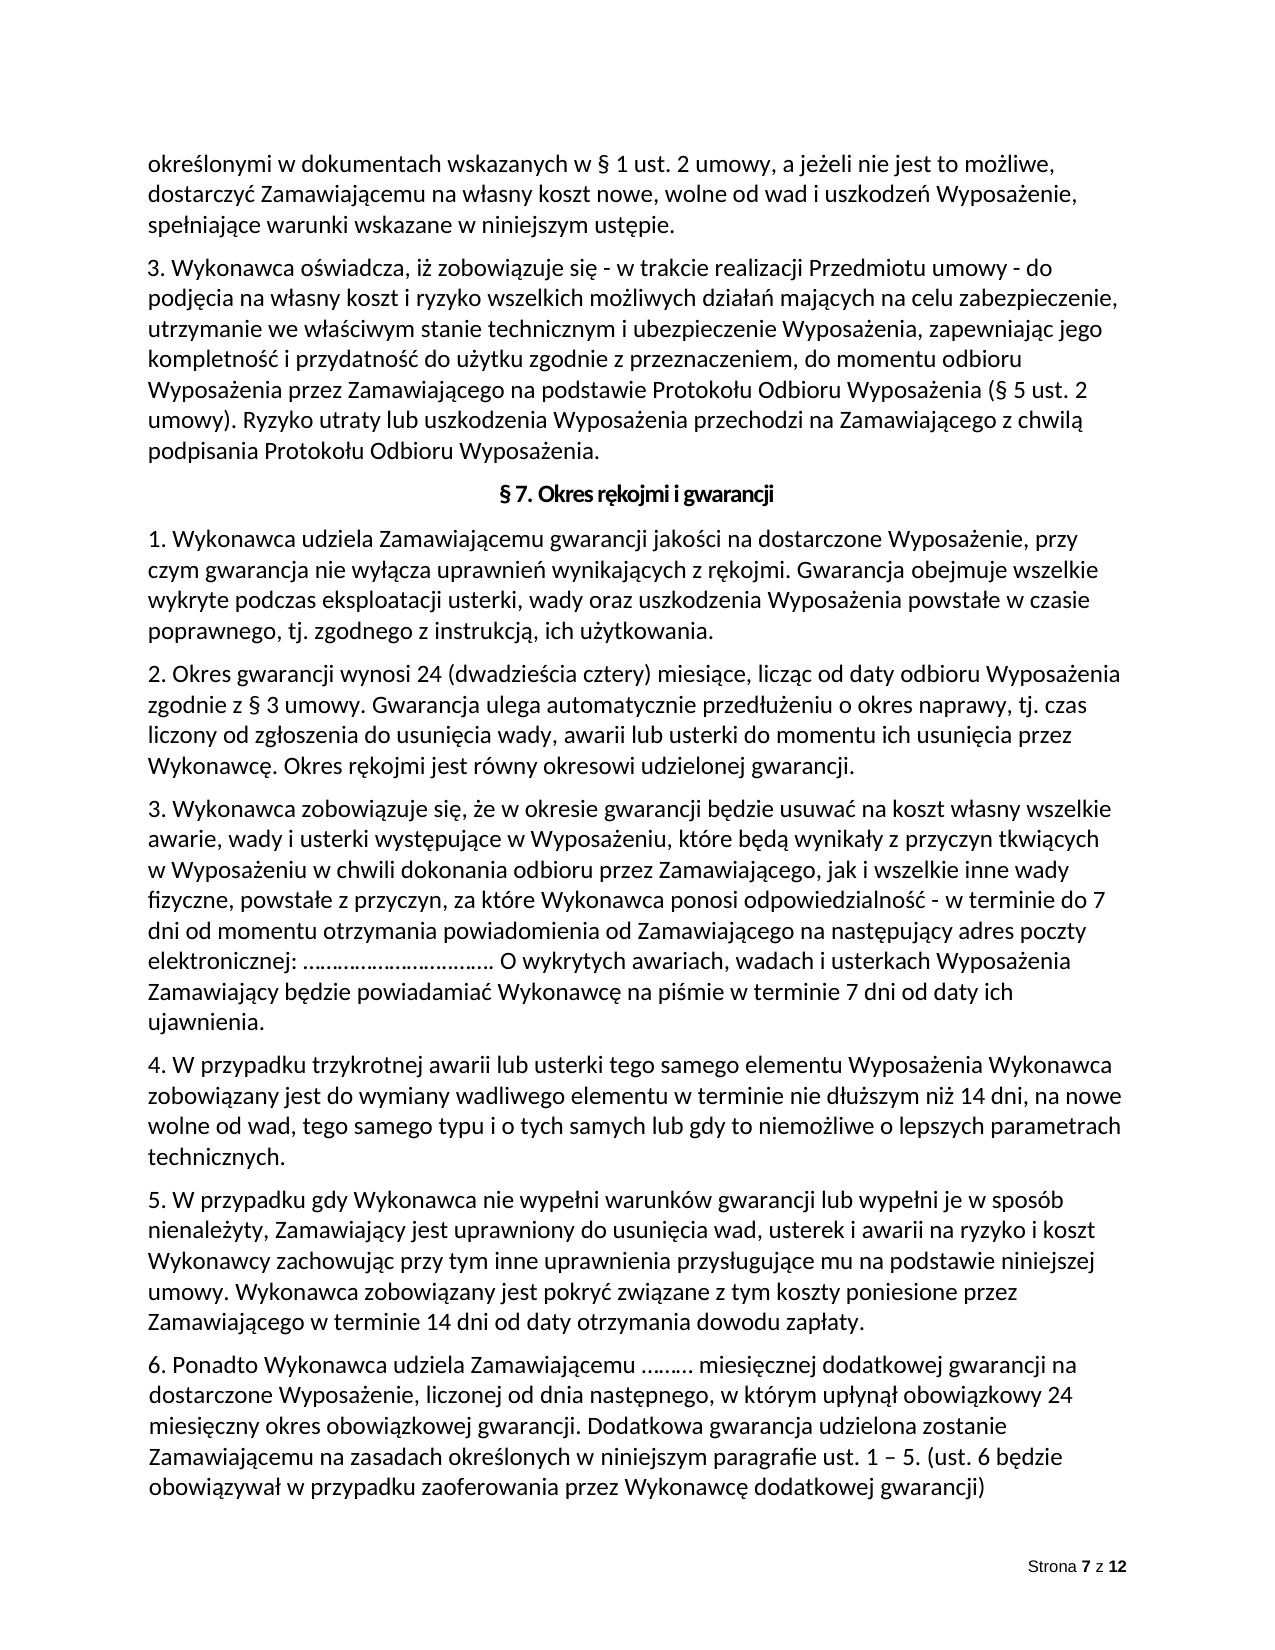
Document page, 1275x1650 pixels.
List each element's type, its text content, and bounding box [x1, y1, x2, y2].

text 6. Ponadto Wykonawca udziela Zamawiającemu ……… miesięcznej dodatkowej gwarancji na dostarczone Wyposażenie, liczonej od dnia następnego, w którym upłynął obowiązkowy 24 miesięczny okres obowiązkowej gwarancji. Dodatkowa gwarancja udzielona zostanie Zamawiającemu na zasadach określonych w niniejszym paragrafie ust. 1 – 5. (ust. 6 będzie obowiązywał w przypadku zaoferowania przez Wykonawcę dodatkowej gwarancji) [148, 1349, 1127, 1502]
text 4. W przypadku trzykrotnej awarii lub usterki tego samego elementu Wyposażenia Wykonawca zobowiązany jest do wymiany wadliwego elementu w terminie nie dłuższym niż 14 dni, na nowe wolne od wad, tego samego typu i o tych samych lub gdy to niemożliwe o lepszych parametrach technicznych. [148, 1049, 1127, 1172]
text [147, 148, 1137, 239]
text 2. Okres gwarancji wynosi 24 (dwadzieścia cztery) miesiące, licząc od daty odbioru Wyposażenia zgodnie z § 3 umowy. Gwarancja ulega automatycznie przedłużeniu o okres naprawy, tj. czas liczony od zgłoszenia do usunięcia wady, awarii lub usterki do momentu ich usunięcia przez Wykonawcę. Okres rękojmi jest równy okresowi udzielonej gwarancji. [148, 658, 1127, 780]
title § 7. Okres rękojmi i gwarancji [148, 478, 1127, 508]
text 3. Wykonawca zobowiązuje się, że w okresie gwarancji będzie usuwać na koszt własny wszelkie awarie, wady i usterki występujące w Wyposażeniu, które będą wynikały z przyczyn tkwiących w Wyposażeniu w chwili dokonania odbioru przez Zamawiającego, jak i wszelkie inne wady fizyczne, powstałe z przyczyn, za które Wykonawca ponosi odpowiedzialność - w terminie do 7 dni od momentu otrzymania powiadomienia od Zamawiającego na następujący adres poczty elektronicznej: ……………………..……. O wykrytych awariach, wadach i usterkach Wyposażenia Zamawiający będzie powiadamiać Wykonawcę na piśmie w terminie 7 dni od daty ich ujawnienia. [148, 793, 1127, 1037]
text 5. W przypadku gdy Wykonawca nie wypełni warunków gwarancji lub wypełni je w sposób nienależyty, Zamawiający jest uprawniony do usunięcia wad, usterek i awarii na ryzyko i koszt Wykonawcy zachowując przy tym inne uprawnienia przysługujące mu na podstawie niniejszej umowy. Wykonawca zobowiązany jest pokryć związane z tym koszty poniesione przez Zamawiającego w terminie 14 dni od daty otrzymania dowodu zapłaty. [148, 1184, 1127, 1337]
text 3. Wykonawca oświadcza, iż zobowiązuje się - w trakcie realizacji Przedmiotu umowy - do podjęcia na własny koszt i ryzyko wszelkich możliwych działań mających na celu zabezpieczenie, utrzymanie we właściwym stanie technicznym i ubezpieczenie Wyposażenia, zapewniając jego kompletność i przydatność do użytku zgodnie z przeznaczeniem, do momentu odbioru Wyposażenia przez Zamawiającego na podstawie Protokołu Odbioru Wyposażenia (§ 5 ust. 2 umowy). Ryzyko utraty lub uszkodzenia Wyposażenia przechodzi na Zamawiającego z chwilą podpisania Protokołu Odbioru Wyposażenia. [147, 252, 1137, 465]
text 1. Wykonawca udziela Zamawiającemu gwarancji jakości na dostarczone Wyposażenie, przy czym gwarancja nie wyłącza uprawnień wynikających z rękojmi. Gwarancja obejmuje wszelkie wykryte podczas eksploatacji usterki, wady oraz uszkodzenia Wyposażenia powstałe w czasie poprawnego, tj. zgodnego z instrukcją, ich użytkowania. [148, 524, 1127, 646]
